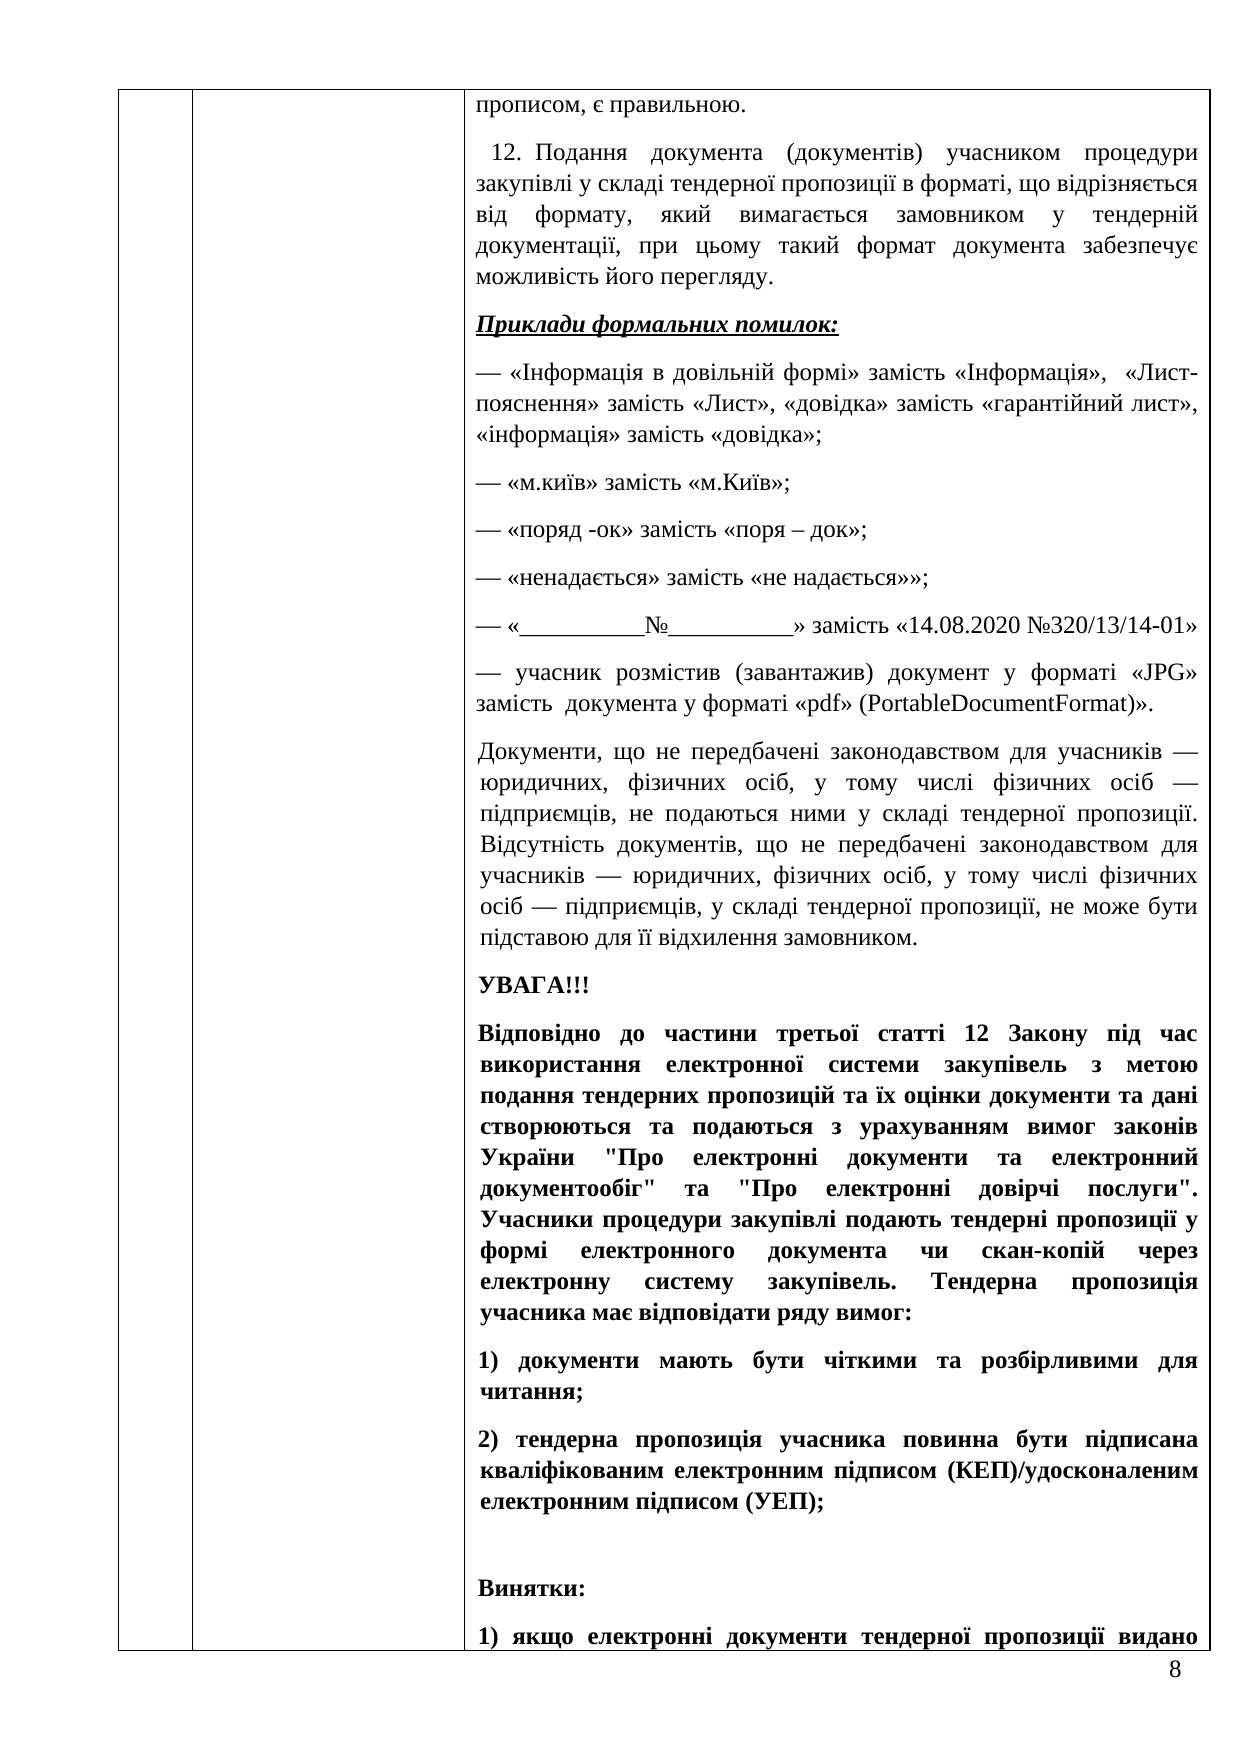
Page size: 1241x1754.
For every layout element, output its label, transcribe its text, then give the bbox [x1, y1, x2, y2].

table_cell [465, 90, 1209, 1650]
table_cell 1 [119, 90, 192, 1650]
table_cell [193, 90, 464, 1650]
